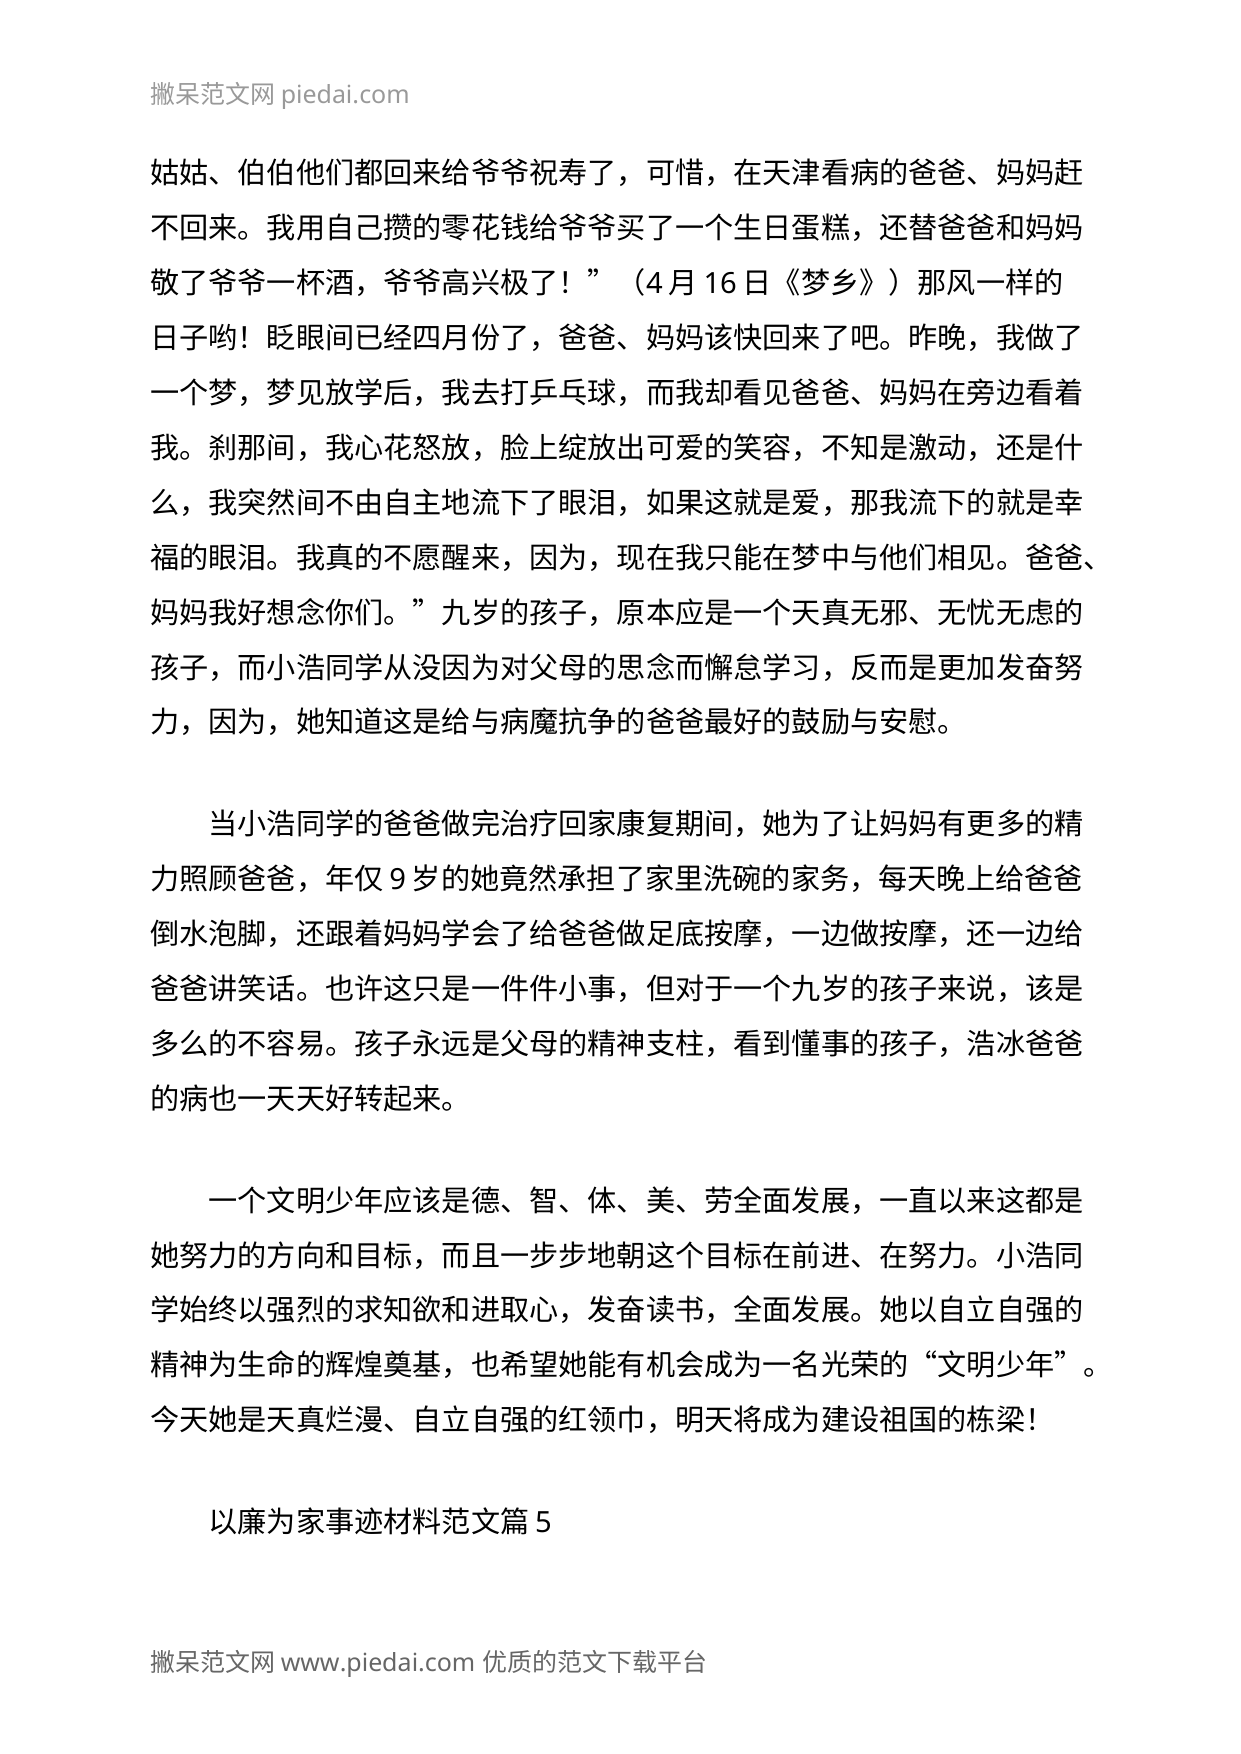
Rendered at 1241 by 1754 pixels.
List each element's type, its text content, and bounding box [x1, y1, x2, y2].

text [150, 150, 1090, 741]
text 一个文明少年应该是德、智、体、美、劳全面发展，一直以来这都是她努力的方向和目标，而且一步步地朝这个目标在前进、在努力。小浩同学始终以强烈的求知欲和进取心，发奋读书，全面发展。她以自立自强的精神为生命的辉煌奠基，也希望她能有机会成为一名光荣的“文明少年”。今天她是天真烂漫、自立自强的红领巾，明天将成为建设祖国的栋梁！ [150, 1177, 1090, 1439]
text 以廉为家事迹材料范文篇5 [150, 1498, 1090, 1541]
text 当小浩同学的爸爸做完治疗回家康复期间，她为了让妈妈有更多的精力照顾爸爸，年仅9岁的她竟然承担了家里洗碗的家务，每天晚上给爸爸倒水泡脚，还跟着妈妈学会了给爸爸做足底按摩，一边做按摩，还一边给爸爸讲笑话。也许这只是一件件小事，但对于一个九岁的孩子来说，该是多么的不容易。孩子永远是父母的精神支柱，看到懂事的孩子，浩冰爸爸的病也一天天好转起来。 [150, 801, 1090, 1118]
